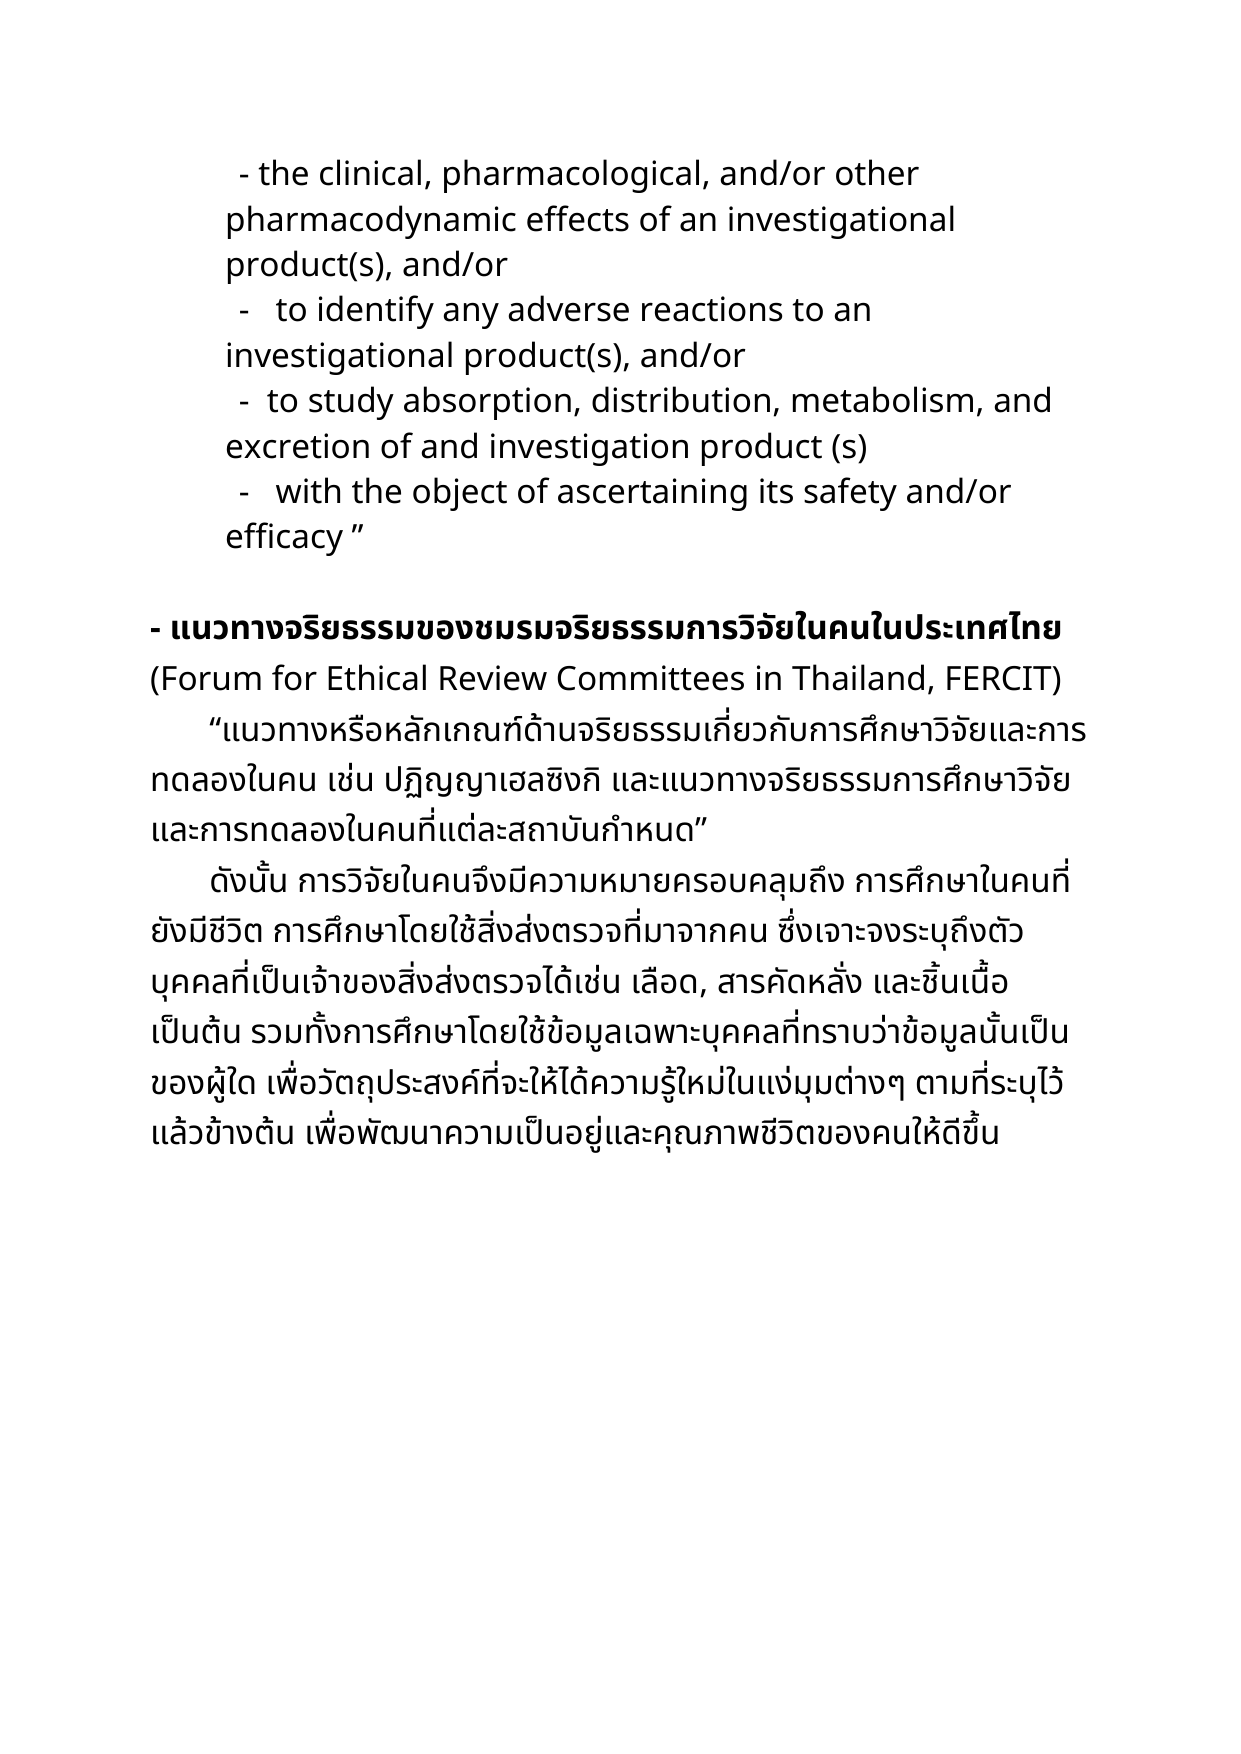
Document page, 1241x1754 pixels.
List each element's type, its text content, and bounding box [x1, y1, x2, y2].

text “แนวทางหรือหลักเกณฑ์ด้านจริยธรรมเกี่ยวกับการศึกษาวิจัยและการทดลองในคน เช่น ปฏิญญาเฮลซิงกิ และแนวทางจริยธรรมการศึกษาวิจัยและการทดลองในคนที่แต่ละสถาบันกำหนด” [150, 705, 1090, 857]
text ดังนั้น การวิจัยในคนจึงมีความหมายครอบคลุมถึง การศึกษาในคนที่ยังมีชีวิต การศึกษาโดยใช้สิ่งส่งตรวจที่มาจากคน ซึ่งเจาะจงระบุถึงตัวบุคคลที่เป็นเจ้าของสิ่งส่งตรวจได้เช่น เลือด, สารคัดหลั่ง และชิ้นเนื้อ เป็นต้น รวมทั้งการศึกษาโดยใช้ข้อมูลเฉพาะบุคคลที่ทราบว่าข้อมูลนั้นเป็นของผู้ใด เพื่อวัตถุประสงค์ที่จะให้ได้ความรู้ใหม่ในแง่มุมต่างๆ ตามที่ระบุไว้แล้วข้างต้น เพื่อพัฒนาความเป็นอยู่และคุณภาพชีวิตของคนให้ดีขึ้น [150, 857, 1090, 1159]
text - to identify any adverse reactions to an investigational product(s), and/or [225, 286, 1090, 377]
text - the clinical, pharmacological, and/or other pharmacodynamic effects of an investigational product(s), and/or [225, 150, 1090, 286]
text - แนวทางจริยธรรมของชมรมจริยธรรมการวิจัยในคนในประเทศไทย (Forum for Ethical Review Committees in Thailand, FERCIT) [150, 604, 1090, 705]
text - with the object of ascertaining its safety and/or efficacy ” [225, 468, 1090, 559]
text - to study absorption, distribution, metabolism, and excretion of and investigation product (s) [225, 377, 1090, 468]
